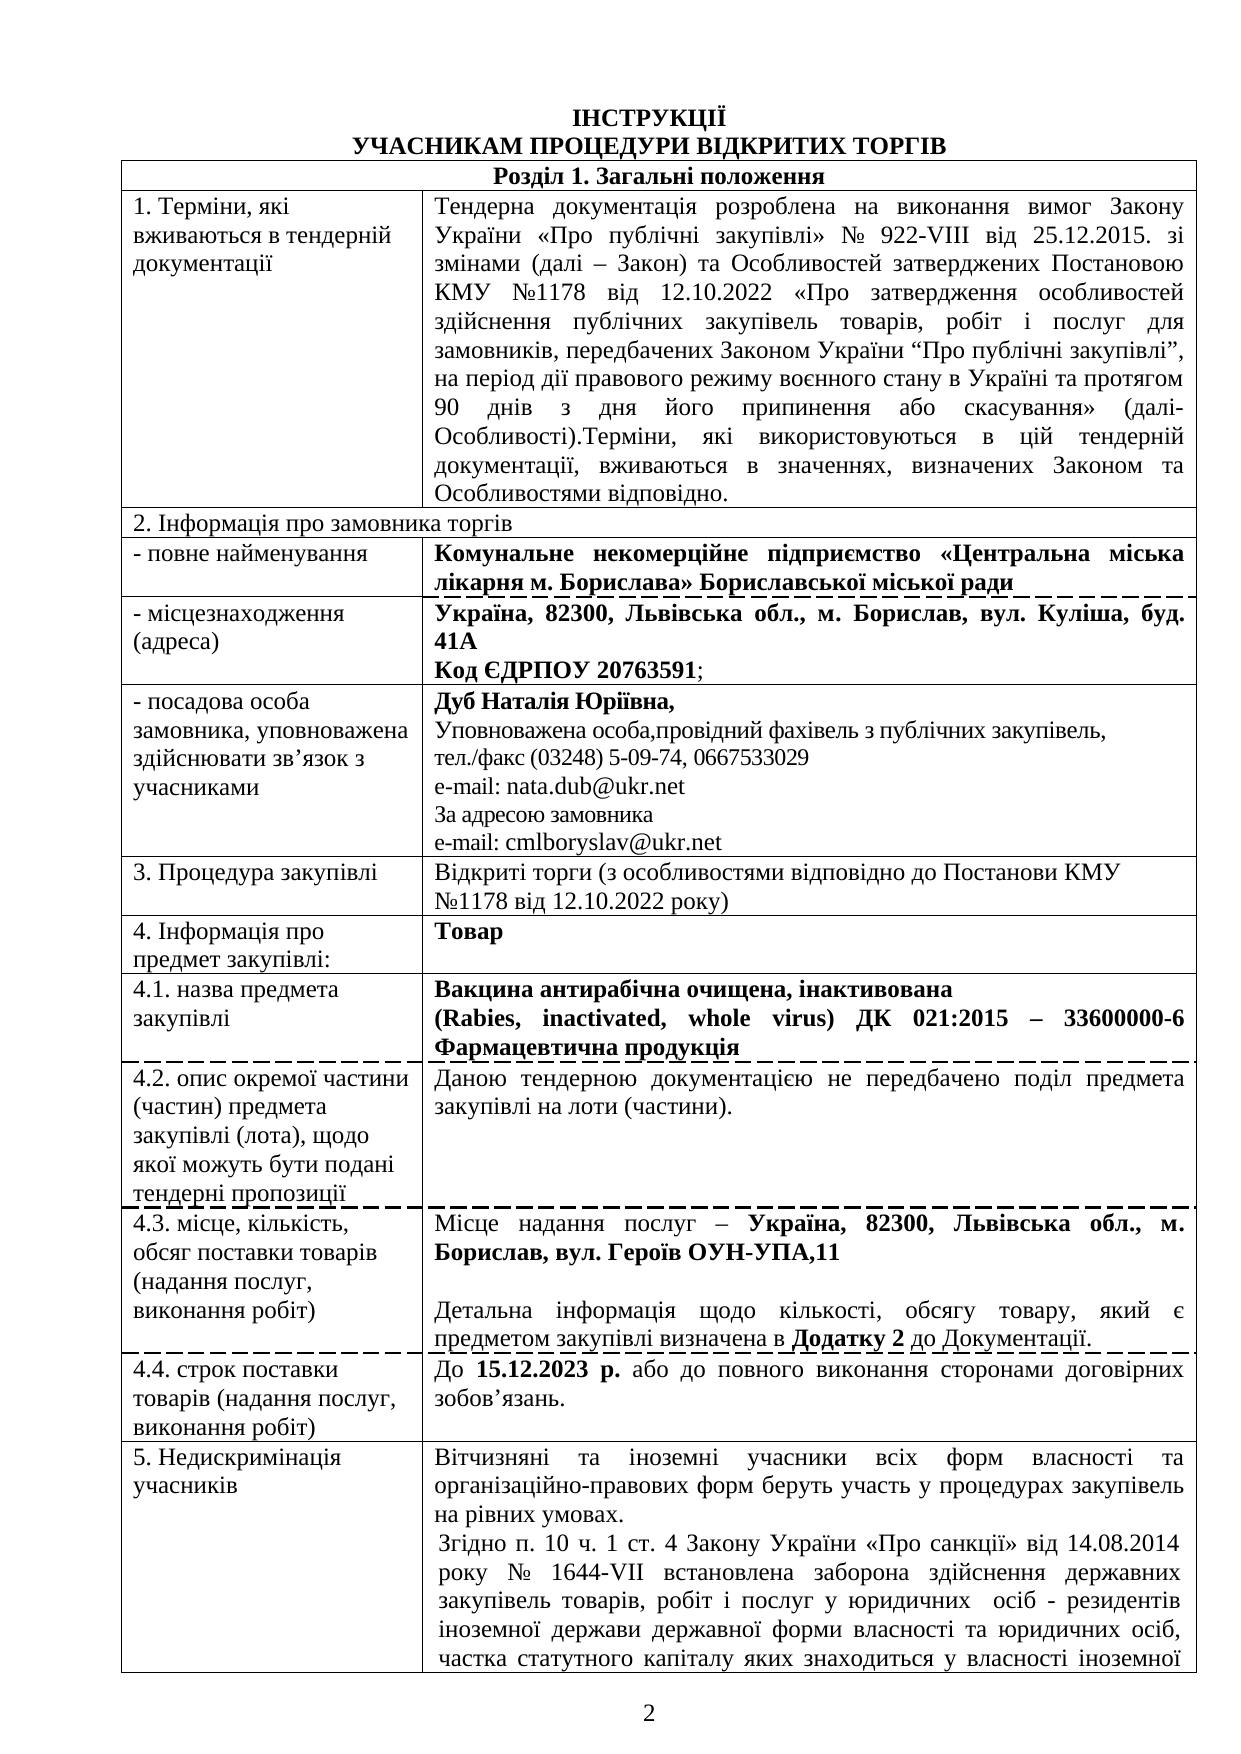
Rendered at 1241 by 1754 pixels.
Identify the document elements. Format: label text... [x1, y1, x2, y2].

table_cell Дуб Наталія Юріївна, Уповноважена особа,провідний фахівель з публічних закупівель, тел./факс (03248) 5-09-74, 0667533029 e-mail: nata.dub@ukr.net За адресою замовника e-mail: cmlboryslav@ukr.net [423, 685, 1196, 856]
table_cell Місце надання послуг – Україна, 82300, Львівська обл., м. Борислав, вул. Героїв ОУН-УПА,11 Детальна інформація щодо кількості, обсягу товару, який є предметом закупівлі визначена в Додатку 2 до Документації. [423, 1206, 1196, 1352]
table_cell - повне найменування [122, 538, 422, 596]
table_cell До 15.12.2023 р. або до повного виконання сторонами договірних зобов’язань. [423, 1352, 1196, 1441]
table_cell 3. Процедура закупівлі [122, 857, 422, 915]
table_cell Відкриті торги (з особливостями відповідно до Постанови КМУ №1178 від 12.10.2022 року) [423, 857, 1196, 915]
table_cell Тендерна документація розроблена на виконання вимог Закону України «Про публічні закупівлі» № 922-VIII від 25.12.2015. зі змінами (далі – Закон) та Особливостей затверджених Постановою КМУ №1178 від 12.10.2022 «Про затвердження особливостей здійснення публічних закупівель товарів, робіт і послуг для замовників, передбачених Законом України “Про публічні закупівлі”, на період дії правового режиму воєнного стану в Україні та протягом 90 днів з дня його припинення або скасування» (далі-Особливості).Терміни, які використовуються в цій тендерній документації, вживаються в значеннях, визначених Законом та Особливостями відповідно. [423, 191, 1196, 507]
table_cell 4.3. місце, кількість, обсяг поставки товарів (надання послуг, виконання робіт) [122, 1206, 422, 1352]
table_cell Україна, 82300, Львівська обл., м. Борислав, вул. Куліша, буд. 41А Код ЄДРПОУ 20763591; [423, 596, 1196, 684]
table_cell - місцезнаходження (адреса) [122, 597, 422, 684]
table_cell 2. Інформація про замовника торгів [122, 508, 1196, 537]
text УЧАСНИКАМ ПРОЦЕДУРИ ВІДКРИТИХ ТОРГІВ [133, 131, 1165, 160]
table_cell Вакцина антирабічна очищена, інактивована (Rabies, inactivated, whole virus) ДК 021:2015 – 33600000-6 Фармацевтична продукція [423, 974, 1196, 1061]
table_cell 4. Інформація про предмет закупівлі: [122, 916, 422, 973]
table_cell 4.4. строк поставки товарів (надання послуг, виконання робіт) [122, 1352, 422, 1441]
table_cell 4.2. опис окремої частини (частин) предмета закупівлі (лота), щодо якої можуть бути подані тендерні пропозиції [122, 1061, 422, 1206]
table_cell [122, 1442, 422, 1672]
table_cell 1. Терміни, які вживаються в тендерній документації [122, 191, 422, 507]
text ІНСТРУКЦІЇ [133, 103, 1165, 131]
table_cell Товар [423, 916, 1196, 973]
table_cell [423, 1442, 1196, 1672]
table_cell Даною тендерною документацією не передбачено поділ предмета закупівлі на лоти (частини). [423, 1061, 1196, 1206]
table_cell - посадова особа замовника, уповноважена здійснювати зв’язок з учасниками [122, 685, 422, 856]
table_header Розділ 1. Загальні положення [122, 161, 1196, 190]
table_cell 4.1. назва предмета закупівлі [122, 974, 422, 1061]
table_cell Комунальне некомерційне підприємство «Центральна міська лікарня м. Борислава» Бориславської міської ради [423, 538, 1196, 596]
